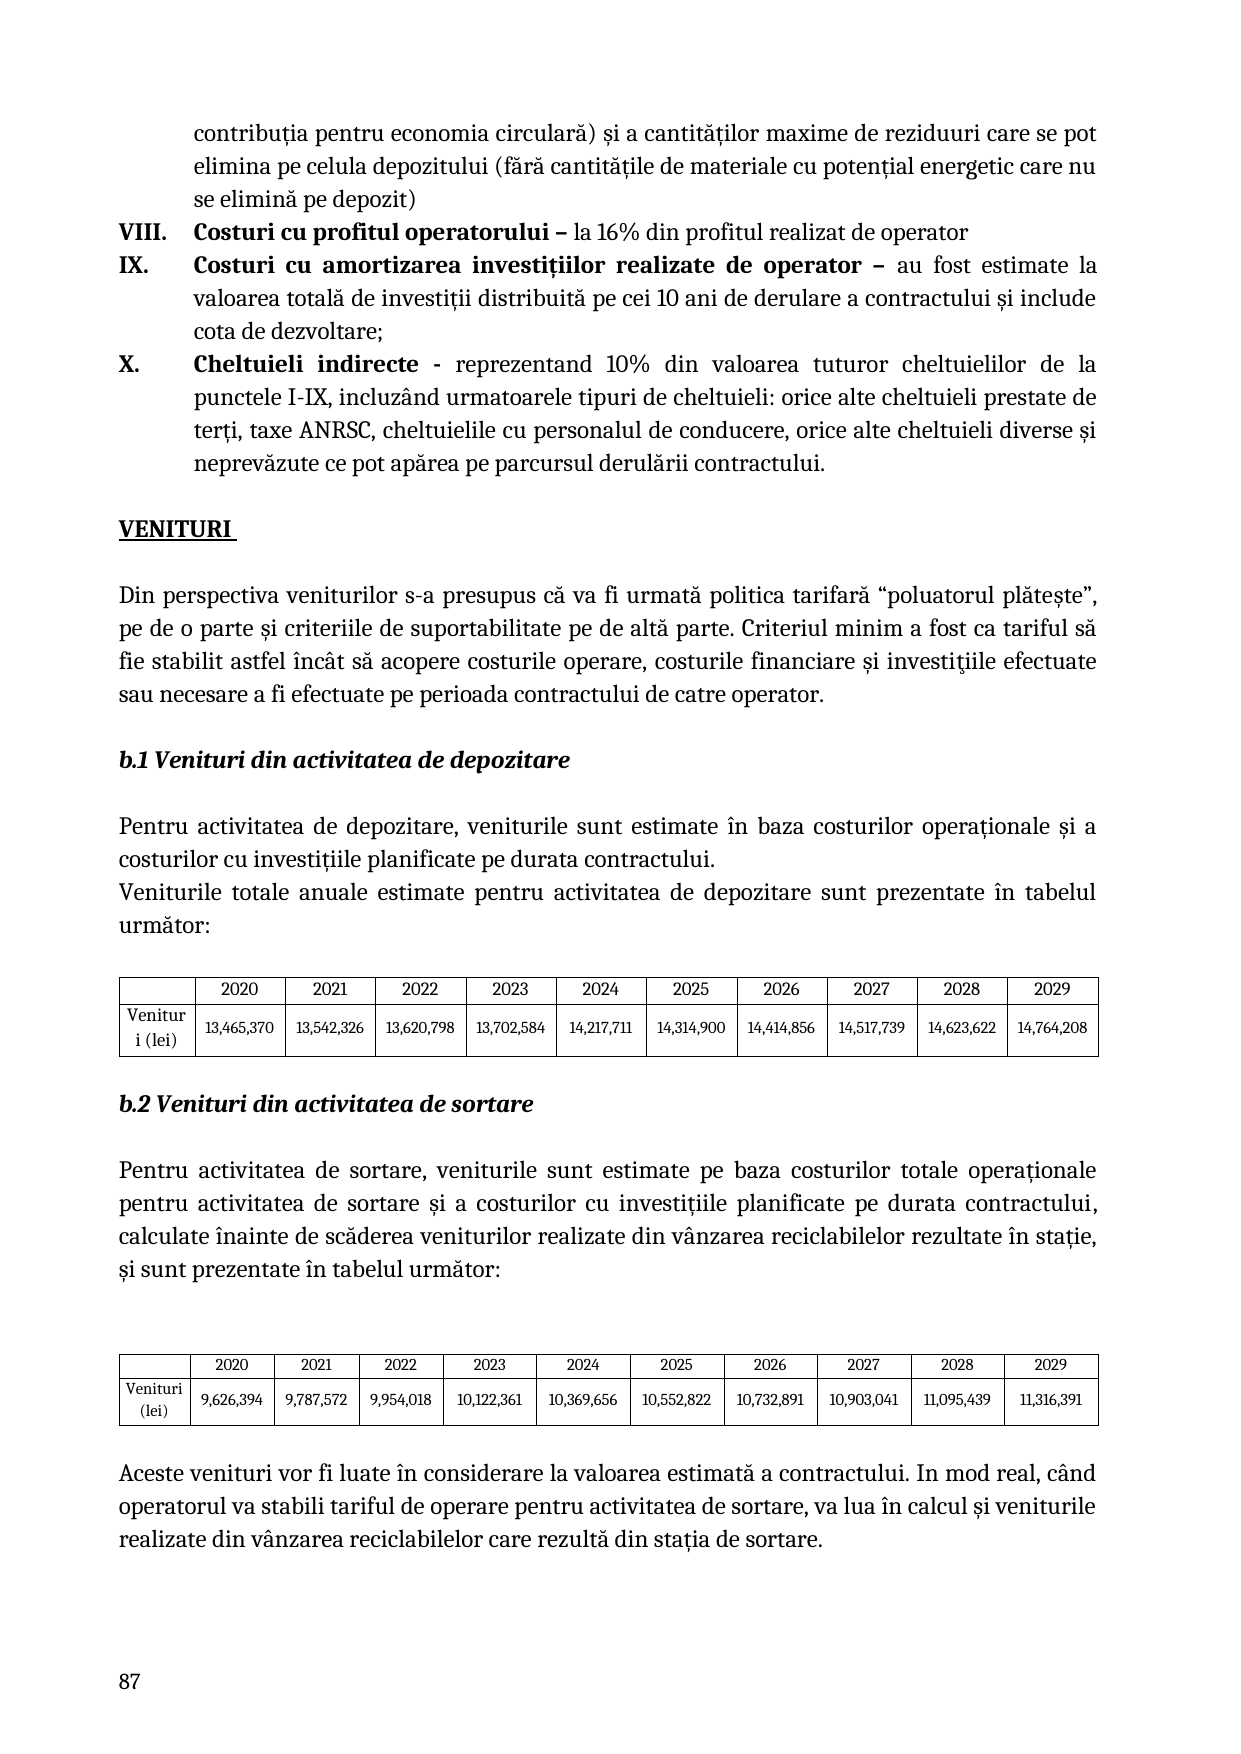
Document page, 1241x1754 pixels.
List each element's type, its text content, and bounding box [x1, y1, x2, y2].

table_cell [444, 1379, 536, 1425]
list Costuri cu amortizarea investițiilor realizate de operator – au fost estimate la valoarea totală de investiții distribuită pe cei 10 ani de derulare a contractului și include cota de dezvoltare; [118, 251, 1098, 345]
text b.2 Venituri din activitatea de sortare [118, 1090, 1098, 1118]
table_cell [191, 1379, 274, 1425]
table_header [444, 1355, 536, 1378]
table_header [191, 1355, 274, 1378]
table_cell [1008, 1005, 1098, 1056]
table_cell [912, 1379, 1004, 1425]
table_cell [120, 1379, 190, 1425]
list Costuri cu profitul operatorului – la 16% din profitul realizat de operator [118, 218, 1098, 246]
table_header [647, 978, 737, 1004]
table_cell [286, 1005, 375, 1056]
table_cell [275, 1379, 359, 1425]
list Cheltuieli indirecte - reprezentand 10% din valoarea tuturor cheltuielilor de la punctele I-IX, incluzând urmatoarele tipuri de cheltuieli: orice alte cheltuieli prestate de terți, taxe ANRSC, cheltuielile cu personalul de conducere, orice alte cheltuieli diverse și neprevăzute ce pot apărea pe parcursul derulării contractului. [118, 350, 1098, 477]
text Pentru activitatea de sortare, veniturile sunt estimate pe baza costurilor totale operaționale pentru activitatea de sortare și a costurilor cu investițiile planificate pe durata contractului, calculate înainte de scăderea veniturilor realizate din vânzarea reciclabilelor rezultate în stație, și sunt prezentate în tabelul următor: [118, 1156, 1098, 1283]
text Veniturile totale anuale estimate pentru activitatea de depozitare sunt prezentate în tabelul următor: [118, 878, 1098, 940]
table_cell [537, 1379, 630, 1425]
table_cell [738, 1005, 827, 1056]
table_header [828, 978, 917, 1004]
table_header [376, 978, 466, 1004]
text Pentru activitatea de depozitare, veniturile sunt estimate în baza costurilor operaționale și a costurilor cu investițiile planificate pe durata contractului. [118, 812, 1098, 874]
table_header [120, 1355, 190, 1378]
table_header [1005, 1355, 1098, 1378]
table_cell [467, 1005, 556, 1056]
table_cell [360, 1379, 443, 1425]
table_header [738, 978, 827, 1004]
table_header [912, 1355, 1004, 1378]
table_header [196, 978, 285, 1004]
text VENITURI [118, 515, 1098, 543]
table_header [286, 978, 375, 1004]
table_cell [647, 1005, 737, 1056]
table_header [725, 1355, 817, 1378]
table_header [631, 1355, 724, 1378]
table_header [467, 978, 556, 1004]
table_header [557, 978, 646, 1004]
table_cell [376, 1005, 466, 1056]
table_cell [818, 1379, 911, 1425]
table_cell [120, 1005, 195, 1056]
text b.1 Venituri din activitatea de depozitare [118, 746, 1098, 775]
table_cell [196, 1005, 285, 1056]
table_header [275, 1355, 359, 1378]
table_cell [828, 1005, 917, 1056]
text Din perspectiva veniturilor s-a presupus că va fi urmată politica tarifară “poluatorul plăteşte”, pe de o parte şi criteriile de suportabilitate pe de altă parte. Criteriul minim a fost ca tariful să fie stabilit astfel încât să acopere costurile operare, costurile financiare și investiţiile efectuate sau necesare a fi efectuate pe perioada contractului de catre operator. [118, 581, 1098, 709]
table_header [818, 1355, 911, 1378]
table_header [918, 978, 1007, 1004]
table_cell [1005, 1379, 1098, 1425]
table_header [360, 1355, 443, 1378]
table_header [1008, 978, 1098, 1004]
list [118, 118, 1098, 213]
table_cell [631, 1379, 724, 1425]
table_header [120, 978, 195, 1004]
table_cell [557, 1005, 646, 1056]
text Aceste venituri vor fi luate în considerare la valoarea estimată a contractului. In mod real, când operatorul va stabili tariful de operare pentru activitatea de sortare, va lua în calcul și veniturile realizate din vânzarea reciclabilelor care rezultă din stația de sortare. [118, 1459, 1098, 1554]
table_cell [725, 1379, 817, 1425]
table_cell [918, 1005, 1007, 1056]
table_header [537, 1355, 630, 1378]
